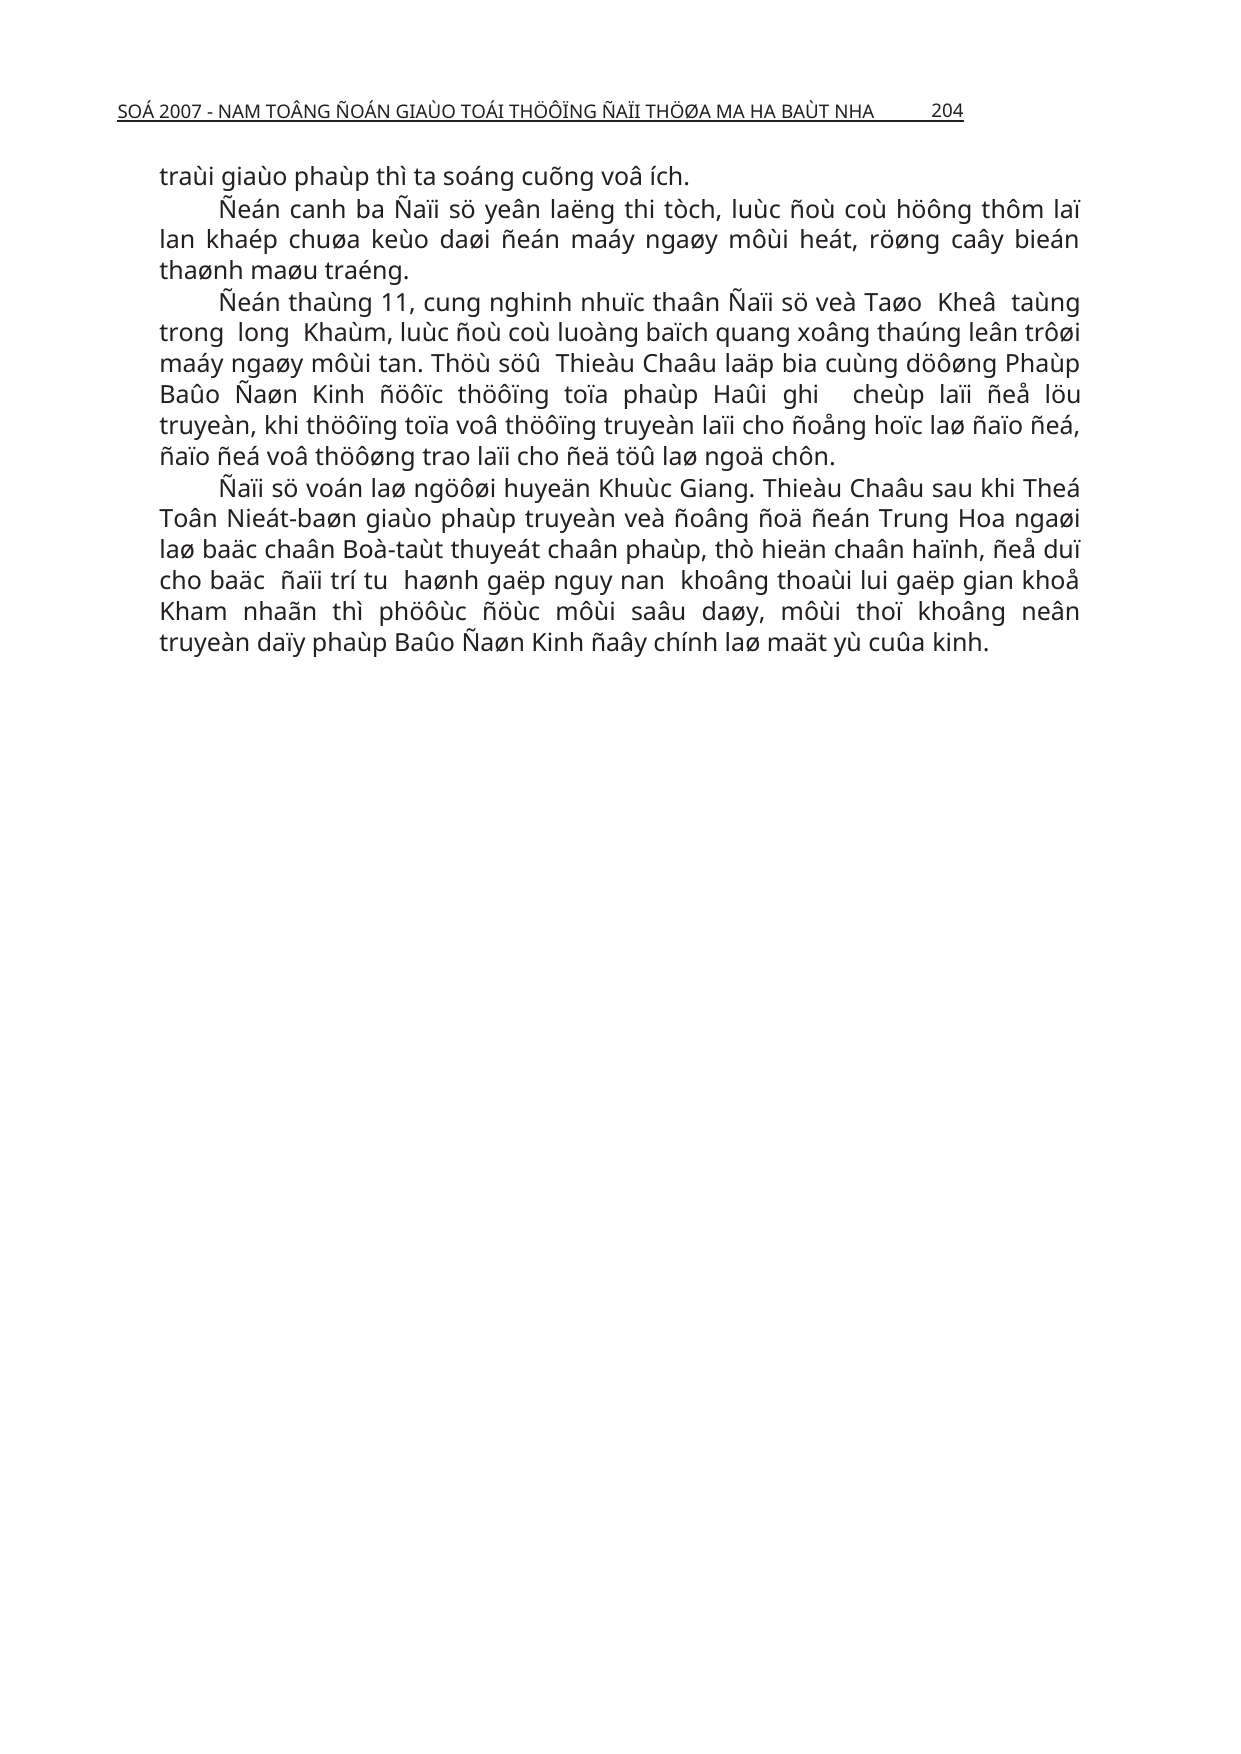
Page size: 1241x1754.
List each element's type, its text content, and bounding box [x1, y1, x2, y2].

text Ñeán thaùng 11, cung nghinh nhuïc thaân Ñaïi sö veà Taøo Kheâ taùng trong long Khaùm, luùc ñoù coù luoàng baïch quang xoâng thaúng leân trôøi maáy ngaøy môùi tan. Thöù söû Thieàu Chaâu laäp bia cuùng döôøng Phaùp Baûo Ñaøn Kinh ñöôïc thöôïng toïa phaùp Haûi ghi cheùp laïi ñeå löu truyeàn, khi thöôïng toïa voâ thöôïng truyeàn laïi cho ñoång hoïc laø ñaïo ñeá, ñaïo ñeá voâ thöôøng trao laïi cho ñeä töû laø ngoä chôn. [159, 287, 1082, 473]
text Ñaïi sö voán laø ngöôøi huyeän Khuùc Giang. Thieàu Chaâu sau khi Theá Toân Nieát-baøn giaùo phaùp truyeàn veà ñoâng ñoä ñeán Trung Hoa ngaøi laø baäc chaân Boà-taùt thuyeát chaân phaùp, thò hieän chaân haïnh, ñeå duï cho baäc ñaïi trí tu haønh gaëp nguy nan khoâng thoaùi lui gaëp gian khoå Kham nhaãn thì phöôùc ñöùc môùi saâu daøy, môùi thoï khoâng neân truyeàn daïy phaùp Baûo Ñaøn Kinh ñaây chính laø maät yù cuûa kinh. [159, 473, 1081, 659]
text SOÁ 2007 - NAM TOÂNG ÑOÁN GIAÙO TOÁI THÖÔÏNG ÑAÏI THÖØA MA HA BAÙT NHA 204 [117, 97, 1092, 124]
text Ñeán canh ba Ñaïi sö yeân laëng thi tòch, luùc ñoù coù höông thôm laï lan khaép chuøa keùo daøi ñeán maáy ngaøy môùi heát, röøng caây bieán thaønh maøu traéng. [159, 194, 1081, 287]
text traùi giaùo phaùp thì ta soáng cuõng voâ ích. [159, 160, 1092, 192]
